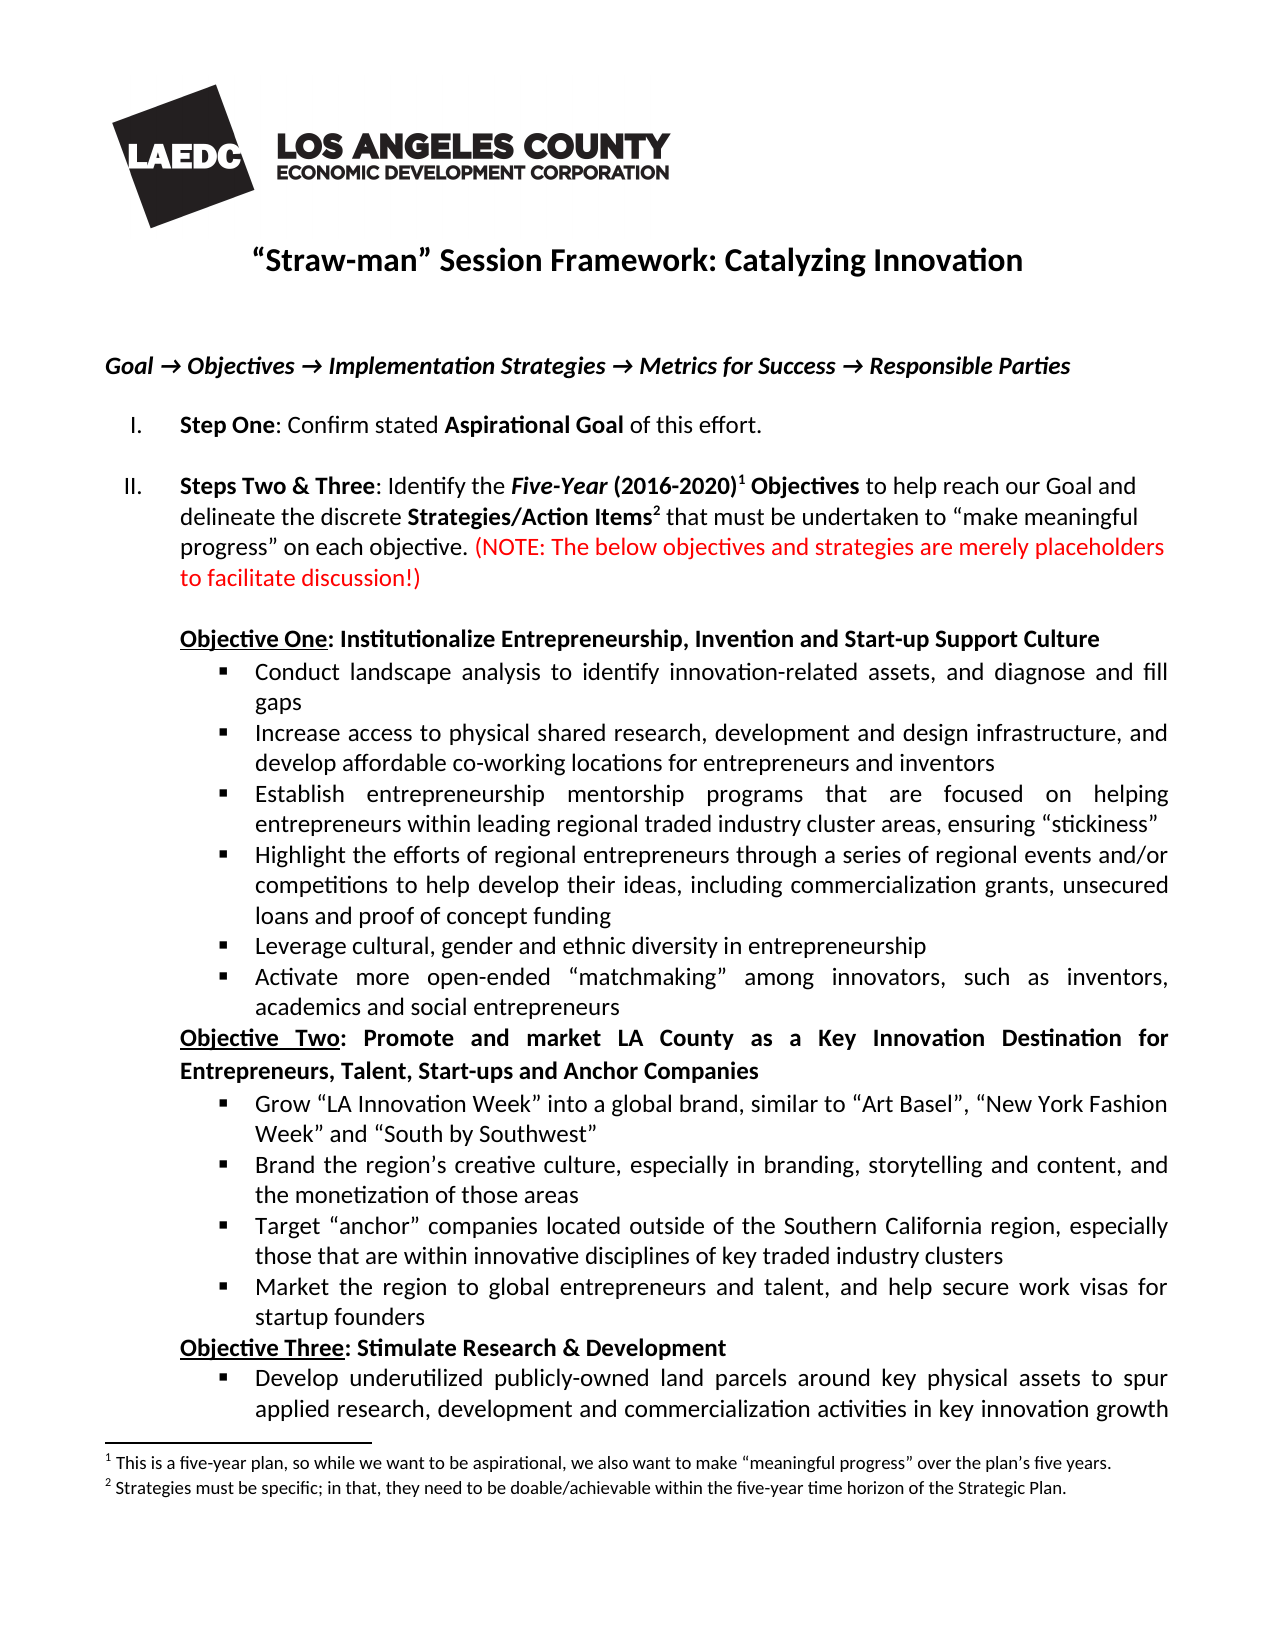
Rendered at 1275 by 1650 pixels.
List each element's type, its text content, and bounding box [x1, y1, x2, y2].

text Objective Three: Stimulate Research & Development [105, 1332, 1170, 1362]
list Activate more open-ended “matchmaking” among innovators, such as inventors, academics and social entrepreneurs [217, 961, 1170, 1022]
text “Straw-man” Session Framework: Catalyzing Innovation [105, 238, 1170, 279]
list Step One: Confirm stated Aspirational Goal of this effort. [142, 409, 1170, 439]
list Highlight the efforts of regional entrepreneurs through a series of regional events and/or competitions to help develop their ideas, including commercialization grants, unsecured loans and proof of concept funding [217, 839, 1170, 930]
list Brand the region’s creative culture, especially in branding, storytelling and content, and the monetization of those areas [217, 1149, 1170, 1210]
list Establish entrepreneurship mentorship programs that are focused on helping entrepreneurs within leading regional traded industry cluster areas, ensuring “stickiness” [217, 778, 1170, 839]
text Goal → Objectives → Implementation Strategies → Metrics for Success → Responsible Parties [105, 351, 1170, 381]
list Market the region to global entrepreneurs and talent, and help secure work visas for startup founders [217, 1271, 1170, 1332]
picture [105, 75, 677, 239]
list Target “anchor” companies located outside of the Southern California region, especially those that are within innovative disciplines of key traded industry clusters [217, 1210, 1170, 1271]
list Leverage cultural, gender and ethnic diversity in entrepreneurship [217, 930, 1170, 961]
list Conduct landscape analysis to identify innovation-related assets, and diagnose and fill gaps [217, 656, 1170, 717]
list Steps Two & Three: Identify the Five-Year (2016-2020) Objectives to help reach our Goal and delineate the discrete Strategies/Action Items that must be undertaken to “make meaningful progress” on each objective. (NOTE: The below objectives and strategies are merely placeholders to facilitate discussion!) [142, 470, 1170, 592]
text Objective One: Institutionalize Entrepreneurship, Invention and Start-up Support Culture [180, 623, 1170, 653]
list Increase access to physical shared research, development and design infrastructure, and develop affordable co-working locations for entrepreneurs and inventors [217, 717, 1170, 778]
text Objective Two: Promote and market LA County as a Key Innovation Destination for Entrepreneurs, Talent, Start-ups and Anchor Companies [180, 1022, 1170, 1085]
list Grow “LA Innovation Week” into a global brand, similar to “Art Basel”, “New York Fashion Week” and “South by Southwest” [217, 1088, 1170, 1149]
